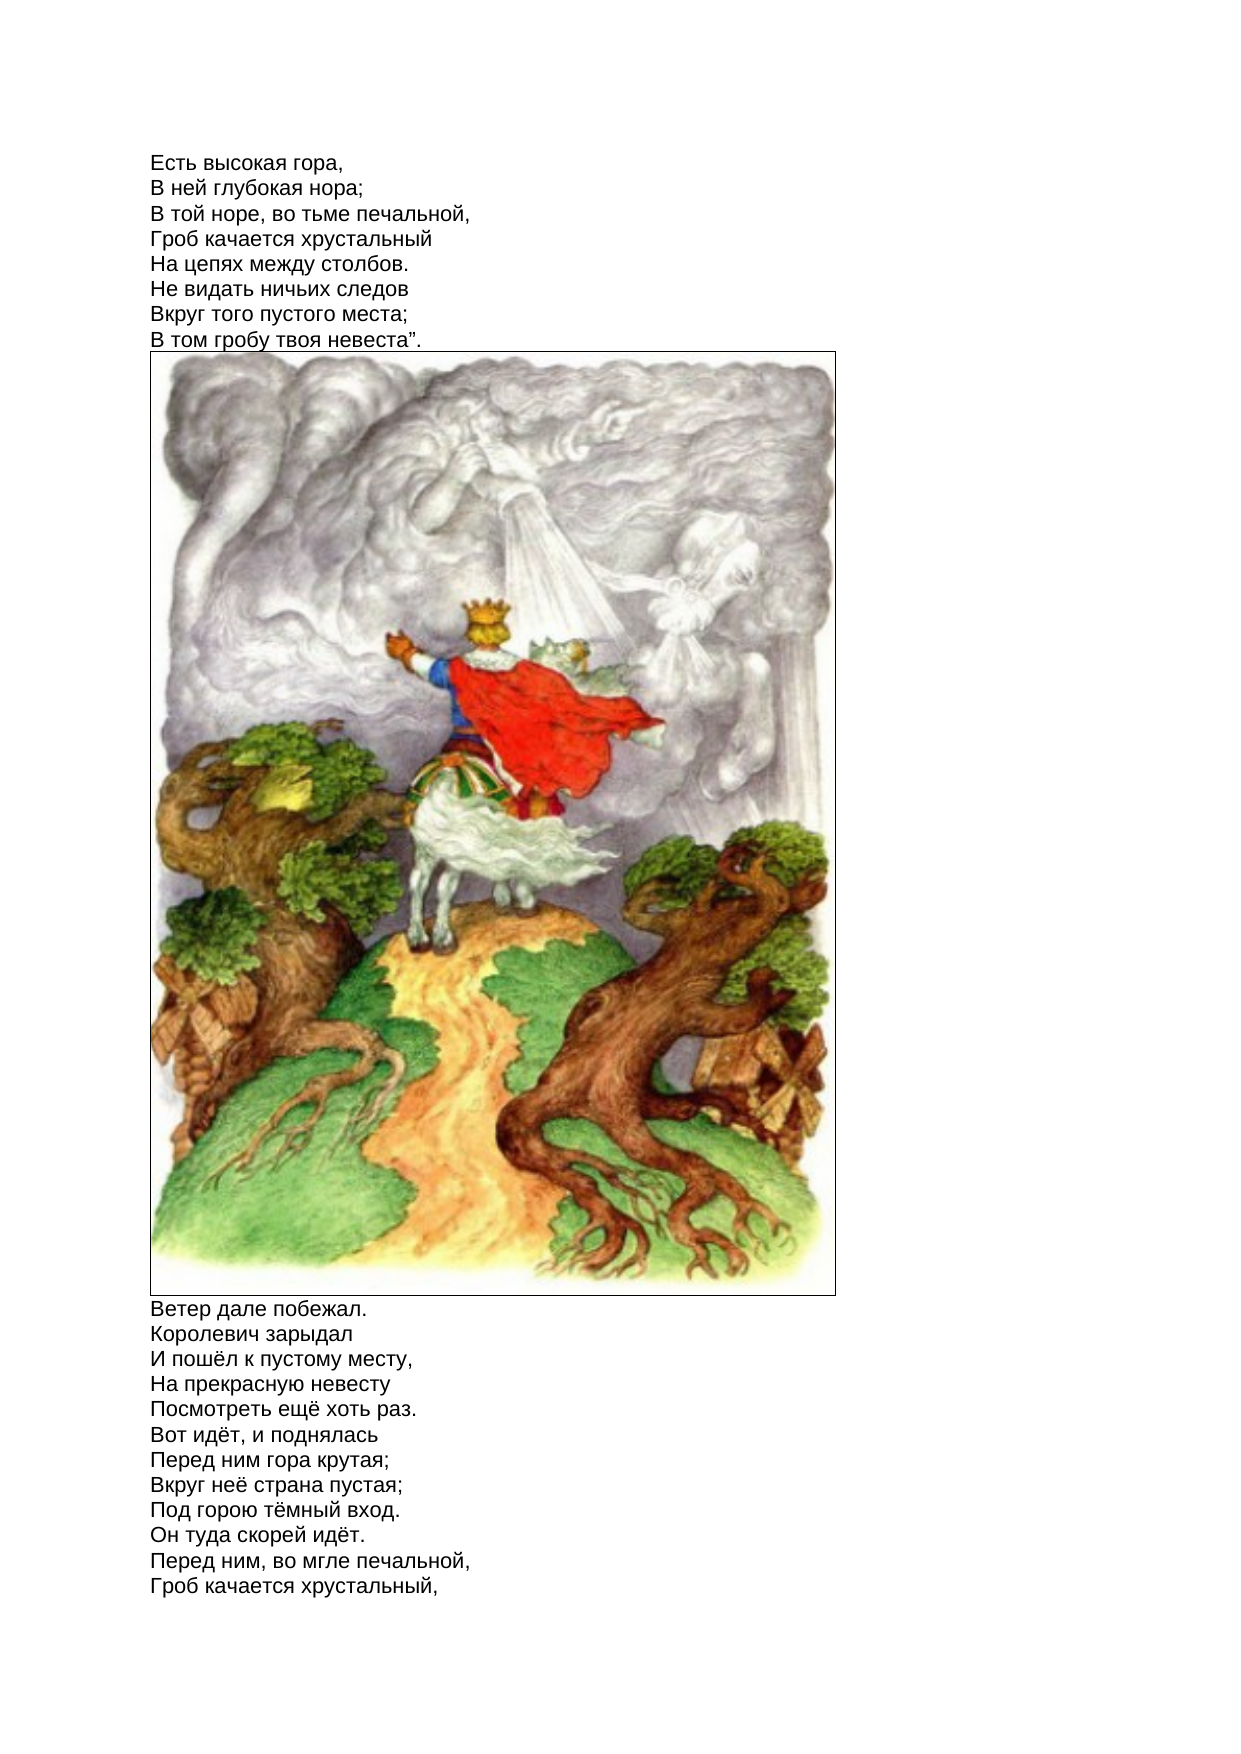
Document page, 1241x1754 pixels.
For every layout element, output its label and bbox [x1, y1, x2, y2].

text [150, 1296, 1090, 1598]
picture [151, 352, 835, 1295]
text [150, 150, 1090, 352]
